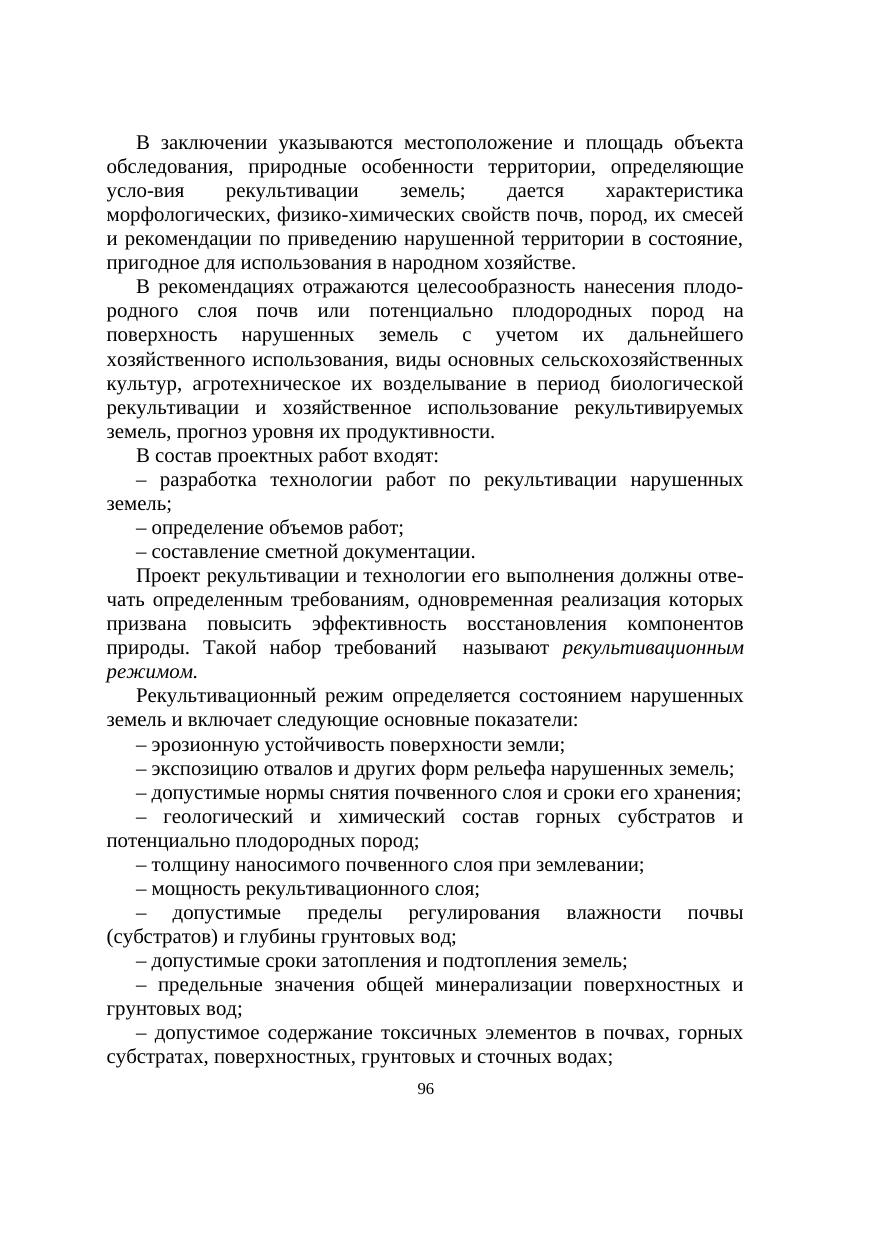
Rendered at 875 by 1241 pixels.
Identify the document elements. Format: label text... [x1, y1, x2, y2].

text Проект рекультивации и технологии его выполнения должны отве-чать определенным требованиям, одновременная реализация которых призвана повысить эффективность восстановления компонентов природы. Такой набор требований называют рекультивационным режимом. [106, 563, 744, 683]
text – допустимое содержание токсичных элементов в почвах, горных субстратах, поверхностных, грунтовых и сточных водах; [106, 1020, 744, 1068]
text – толщину наносимого почвенного слоя при землевании; [106, 852, 744, 876]
text – составление сметной документации. [106, 539, 744, 563]
text – эрозионную устойчивость поверхности земли; [106, 731, 744, 756]
text – определение объемов работ; [106, 515, 744, 539]
text – предельные значения общей минерализации поверхностных и грунтовых вод; [106, 972, 744, 1020]
text Рекультивационный режим определяется состоянием нарушенных земель и включает следующие основные показатели: [106, 683, 744, 731]
text – экспозицию отвалов и других форм рельефа нарушенных земель; [106, 756, 744, 779]
text В состав проектных работ входят: [106, 443, 744, 467]
text – геологический и химический состав горных субстратов и потенциально плодородных пород; [106, 804, 744, 852]
text – допустимые пределы регулирования влажности почвы (субстратов) и глубины грунтовых вод; [106, 900, 744, 948]
text – разработка технологии работ по рекультивации нарушенных земель; [106, 467, 744, 515]
text – допустимые сроки затопления и подтопления земель; [106, 948, 744, 972]
text В заключении указываются местоположение и площадь объекта обследования, природные особенности территории, определяющие усло-вия рекультивации земель; дается характеристика морфологических, физико-химических свойств почв, пород, их смесей и рекомендации по приведению нарушенной территории в состояние, пригодное для использования в народном хозяйстве. [106, 130, 744, 274]
text – мощность рекультивационного слоя; [106, 876, 744, 900]
text – допустимые нормы снятия почвенного слоя и сроки его хранения; [106, 779, 744, 804]
text В рекомендациях отражаются целесообразность нанесения плодо-родного слоя почв или потенциально плодородных пород на поверхность нарушенных земель с учетом их дальнейшего хозяйственного использования, виды основных сельскохозяйственных культур, агротехническое их возделывание в период биологической рекультивации и хозяйственное использование рекультивируемых земель, прогноз уровня их продуктивности. [106, 274, 744, 443]
